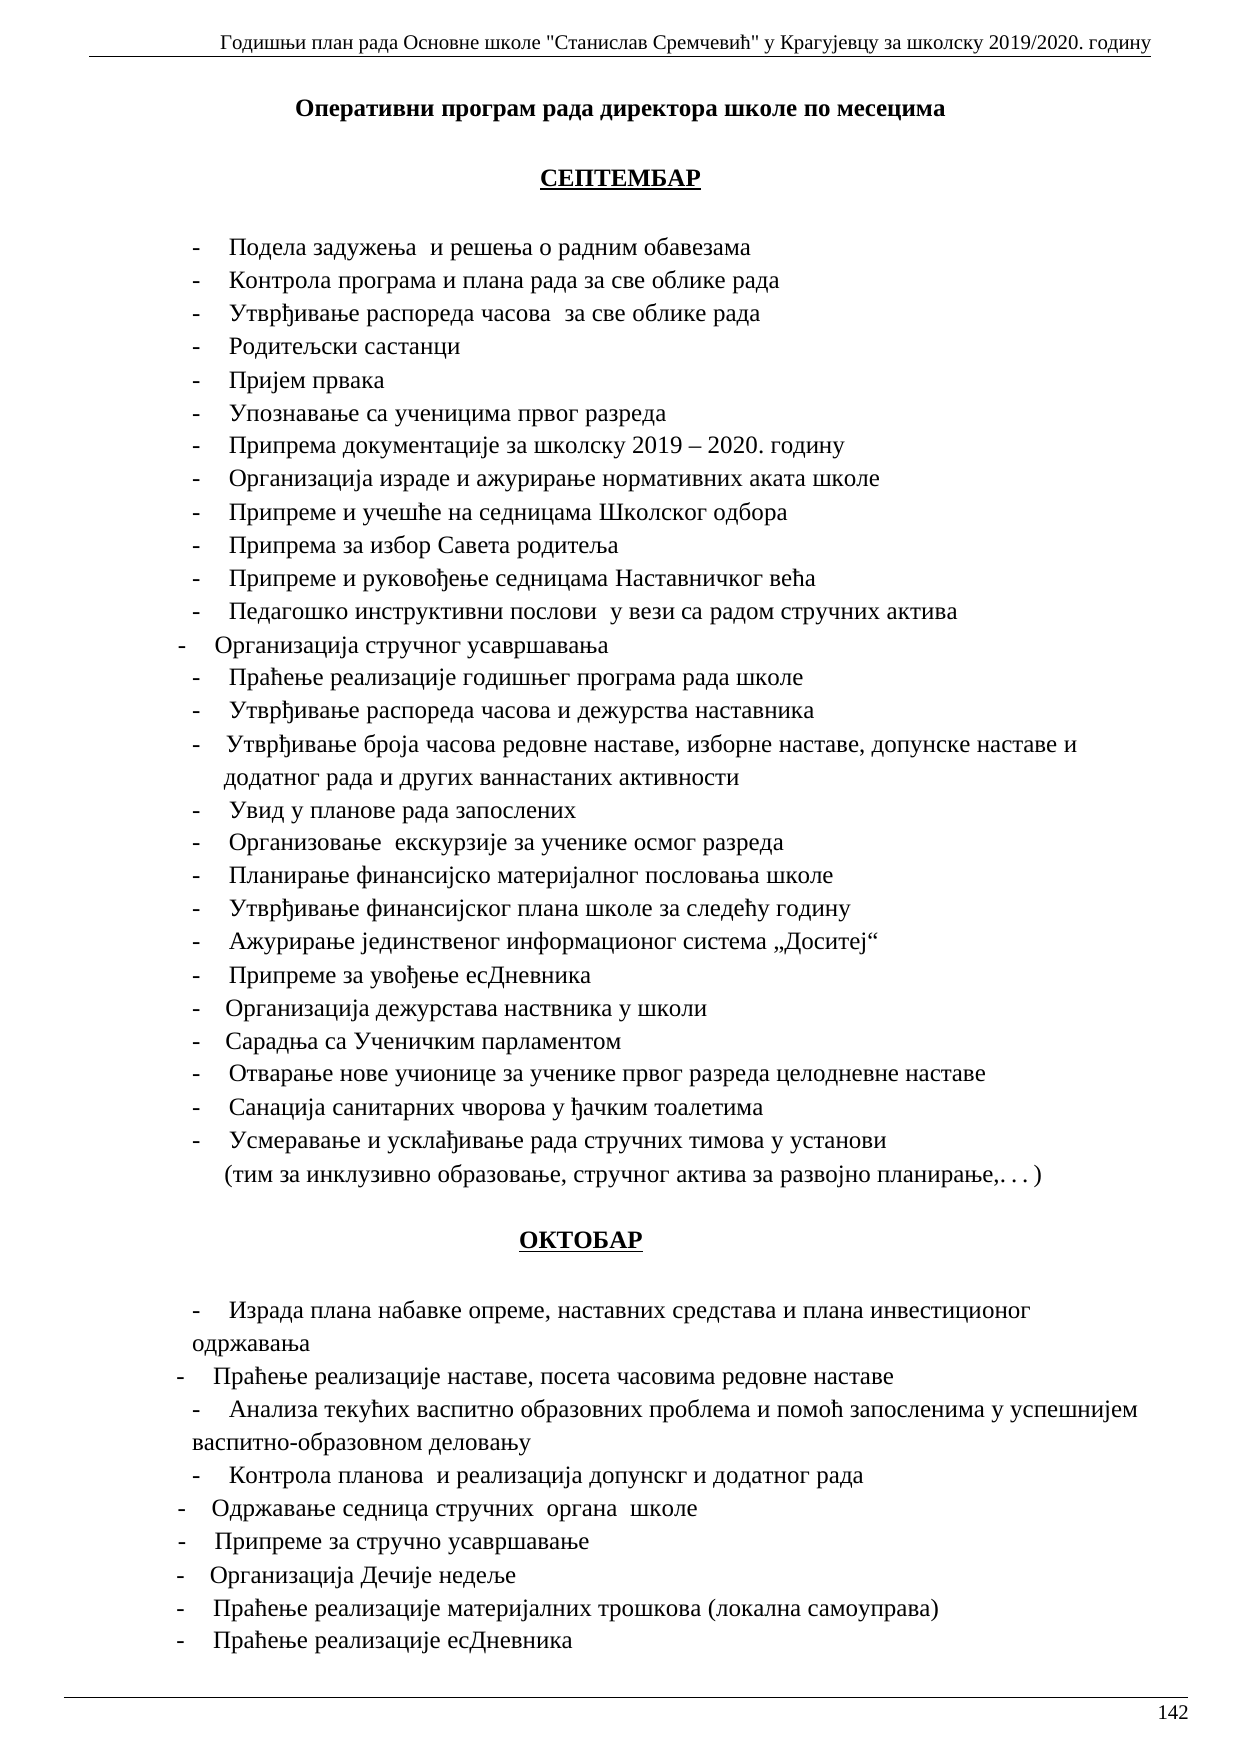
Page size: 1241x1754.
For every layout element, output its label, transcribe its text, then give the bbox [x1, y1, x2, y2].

text - Израда плана набавке опреме, наставних средстава и плана инвестиционог одржавања [192, 1292, 1152, 1358]
text - Организација стручног усавршавања [89, 630, 1152, 659]
text - Припреме за увођење есДневника [192, 960, 1152, 989]
text - Утврђивање броја часова редовне наставе, изборне наставе, допунске наставе и [192, 728, 1152, 758]
text - Подела задужења и решења о радним обавезама - Контрола програма и плана рада за све облике рада - Утврђивање распореда часова за све облике рада - Родитељски састанци [192, 229, 1152, 361]
text - Праћење реализације материјалних трошкова (локална самоуправа) [89, 1593, 1152, 1622]
text - Контрола планова и реализација допунскг и додатног рада [192, 1457, 1152, 1490]
text СЕПТЕМБАР [89, 159, 1152, 194]
text - Увид у планове рада запослених [192, 795, 1152, 824]
text Оперативни програм рада директора школе по месецима [89, 89, 1152, 124]
text - Пријем првака [192, 365, 1152, 394]
text - Припрема документације за школску 2019 – 2020. годину - Организација израде и ажурирање нормативних аката школе - Припреме и учешће на седницама Школског одбора - Припрема за избор Савета родитеља [192, 427, 1152, 560]
text - Праћење реализације есДневника [89, 1622, 1152, 1655]
text (тим за инклузивно образовање, стручног актива за развојно планирање,...) [192, 1158, 1152, 1188]
text - Педагошко инструктивни послови у вези са радом стручних актива [192, 593, 1152, 626]
text - Санација санитарних чворова у ђачким тоалетима [192, 1092, 1152, 1121]
text додатног рада и других ваннастаних активности [192, 761, 1152, 791]
text ОКТОБАР [375, 1225, 1152, 1255]
text - Одржавање седница стручних органа школе [89, 1490, 869, 1523]
text - Организовање екскурзије за ученике осмог разреда [192, 824, 1152, 857]
text - Припреме за стручно усавршавање [89, 1523, 729, 1556]
text - Организација Дечије недеље [89, 1560, 1152, 1589]
text - Припреме и руковођење седницама Наставничког већа [192, 560, 1152, 593]
text - Организација дежурстава наствника у школи [192, 993, 1152, 1022]
text - Анализа текућих васпитно образовних проблема и помоћ запосленима у успешнијем васпитно-образовном деловању [192, 1391, 1152, 1457]
text - Отварање нове учионице за ученике првог разреда целодневне наставе [192, 1055, 1152, 1088]
text - Усмеравање и усклађивање рада стручних тимова у установи [192, 1126, 1152, 1154]
text - Праћење реализације наставе, посета часовима редовне наставе [89, 1358, 1076, 1391]
text - Планирање финансијско материјалног пословања школе - Утврђивање финансијског плана школе за следећу годину - Ажурирање јединственог информационог система „Доситеј“ [192, 857, 1152, 956]
text - Праћење реализације годишњег програма рада школе - Утврђивање распореда часова и дежурства наставника [192, 659, 1152, 725]
text - Сарадња са Ученичким парламентом [192, 1026, 1152, 1055]
text - Упознавање са ученицима првог разреда [192, 398, 1152, 427]
